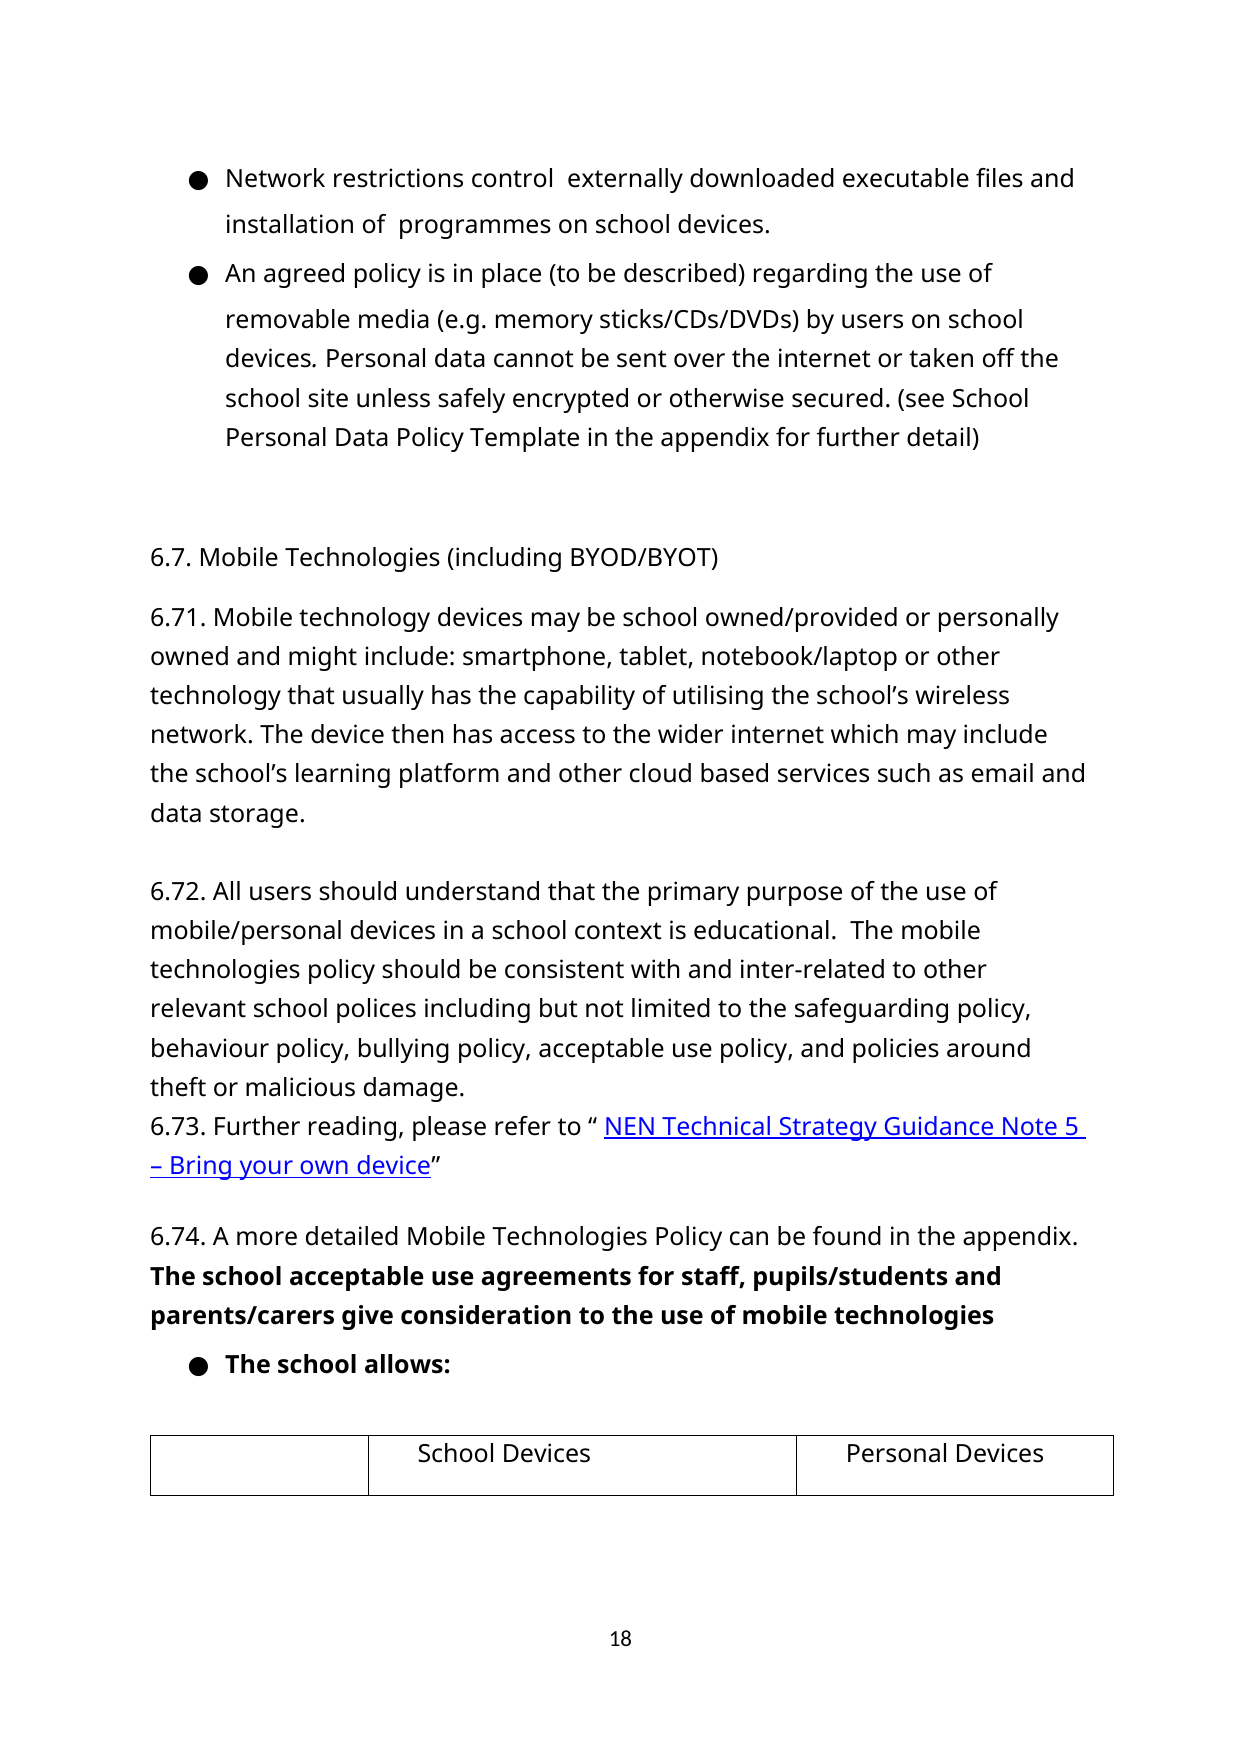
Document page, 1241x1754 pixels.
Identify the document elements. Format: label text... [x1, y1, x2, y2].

list Network restrictions control externally downloaded executable files and installation of programmes on school devices. [187, 150, 1090, 240]
text 6.71. Mobile technology devices may be school owned/provided or personally owned and might include: smartphone, tablet, notebook/laptop or other technology that usually has the capability of utilising the school’s wireless network. The device then has access to the wider internet which may include the school’s learning platform and other cloud based services such as email and data storage. [150, 599, 1090, 829]
text 6.7. Mobile Technologies (including BYOD/BYOT) [150, 539, 1090, 573]
text 6.74. A more detailed Mobile Technologies Policy can be found in the appendix. The school acceptable use agreements for staff, pupils/students and parents/carers give consideration to the use of mobile technologies [150, 1219, 1090, 1331]
table_header [151, 1436, 368, 1495]
list An agreed policy is in place (to be described) regarding the use of removable media (e.g. memory sticks/CDs/DVDs) by users on school devices. Personal data cannot be sent over the internet or taken off the school site unless safely encrypted or otherwise secured. (see School Personal Data Policy Template in the appendix for further detail) [187, 246, 1090, 453]
text 6.72. All users should understand that the primary purpose of the use of mobile/personal devices in a school context is educational. The mobile technologies policy should be consistent with and inter-related to other relevant school polices including but not limited to the safeguarding policy, behaviour policy, bullying policy, acceptable use policy, and policies around theft or malicious damage. [150, 873, 1090, 1103]
table_header School Devices [369, 1436, 796, 1495]
text 6.73. Further reading, please refer to “ NEN Technical Strategy Guidance Note 5 – Bring your own device” [150, 1108, 1090, 1182]
list The school allows: [187, 1337, 1090, 1388]
table_header Personal Devices [797, 1436, 1113, 1495]
